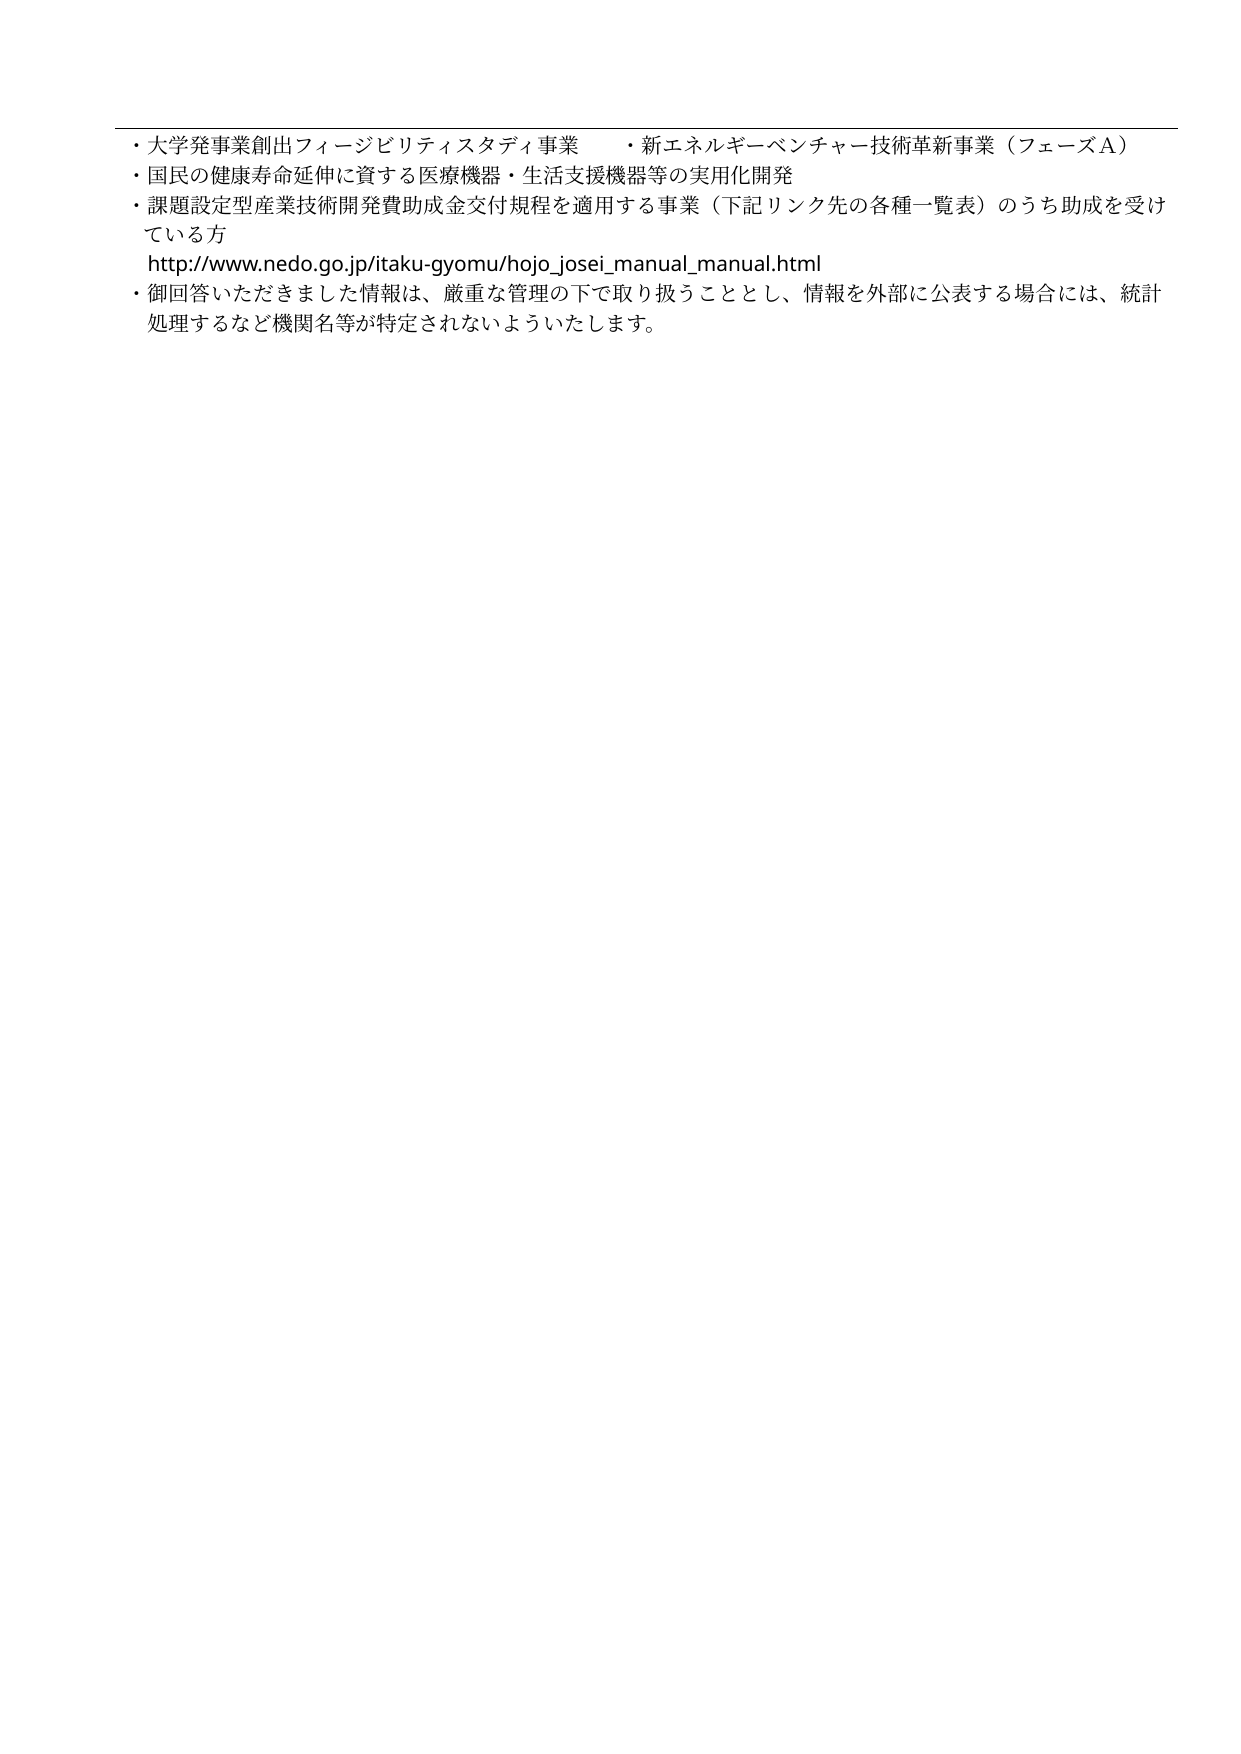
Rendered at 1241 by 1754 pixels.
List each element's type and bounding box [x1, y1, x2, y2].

table_cell [115, 129, 1178, 367]
